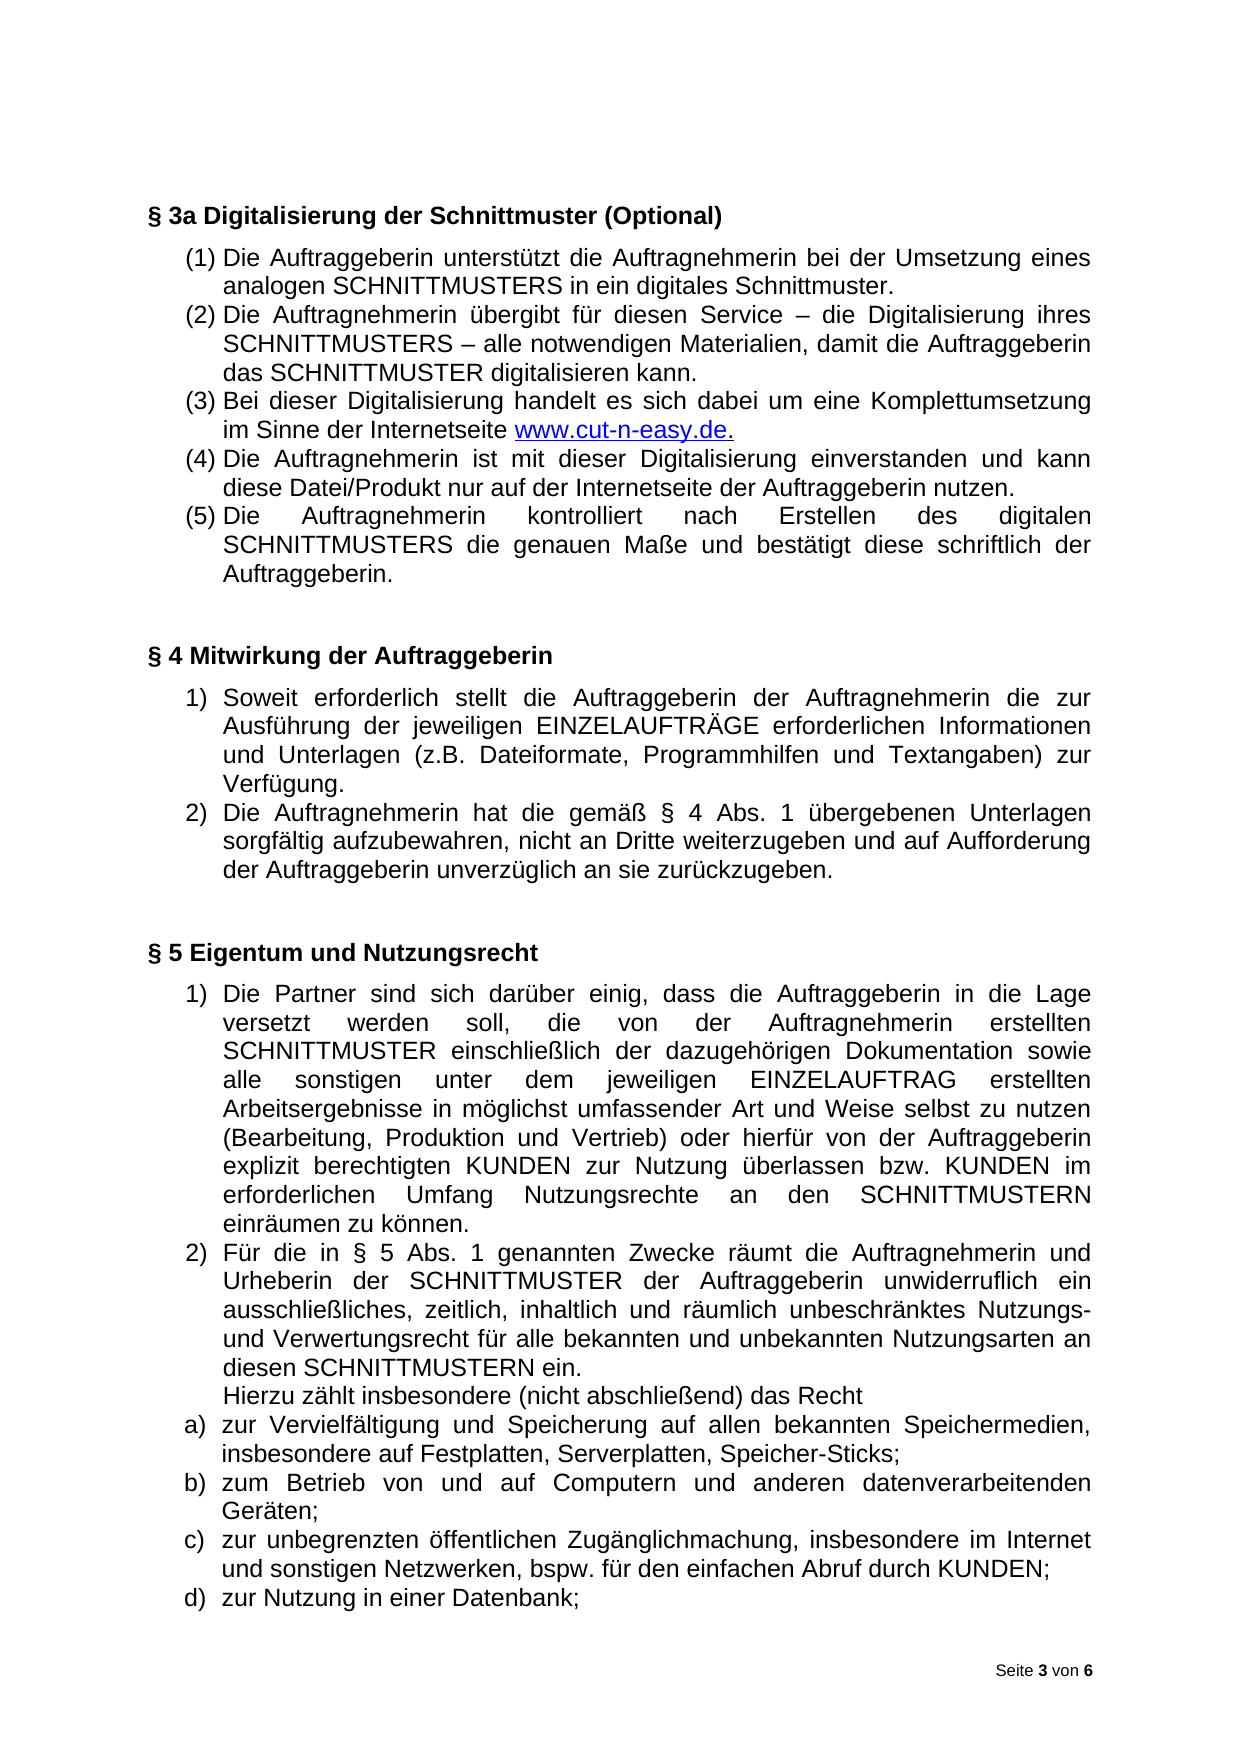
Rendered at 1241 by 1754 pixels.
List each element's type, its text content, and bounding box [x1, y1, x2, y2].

list Soweit erforderlich stellt die Auftraggeberin der Auftragnehmerin die zur Ausführung der jeweiligen EINZELAUFTRÄGE erforderlichen Informationen und Unterlagen (z.B. Dateiformate, Programmhilfen und Textangaben) zur Verfügung. [185, 683, 1093, 798]
text § 5 Eigentum und Nutzungsrecht [148, 938, 1093, 966]
list zur unbegrenzten öffentlichen Zugänglichmachung, insbesondere im Internet und sonstigen Netzwerken, bspw. für den einfachen Abruf durch KUNDEN; [184, 1525, 1093, 1583]
list Die Auftragnehmerin übergibt für diesen Service – die Digitalisierung ihres SCHNITTMUSTERS – alle notwendigen Materialien, damit die Auftraggeberin das SCHNITTMUSTER digitalisieren kann. [185, 300, 1093, 386]
text § 3a Digitalisierung der Schnittmuster (Optional) [148, 201, 1093, 230]
list Die Partner sind sich darüber einig, dass die Auftraggeberin in die Lage versetzt werden soll, die von der Auftragnehmerin erstellten SCHNITTMUSTER einschließlich der dazugehörigen Dokumentation sowie alle sonstigen unter dem jeweiligen EINZELAUFTRAG erstellten Arbeitsergebnisse in möglichst umfassender Art und Weise selbst zu nutzen (Bearbeitung, Produktion und Vertrieb) oder hierfür von der Auftraggeberin explizit berechtigten KUNDEN zur Nutzung überlassen bzw. KUNDEN im erforderlichen Umfang Nutzungsrechte an den SCHNITTMUSTERN einräumen zu können. [185, 979, 1093, 1238]
list Die Auftragnehmerin ist mit dieser Digitalisierung einverstanden und kann diese Datei/Produkt nur auf der Internetseite der Auftraggeberin nutzen. [185, 444, 1093, 501]
list Die Auftragnehmerin hat die gemäß § 4 Abs. 1 übergebenen Unterlagen sorgfältig aufzubewahren, nicht an Dritte weiterzugeben und auf Aufforderung der Auftraggeberin unverzüglich an sie zurückzugeben. [185, 798, 1093, 884]
list zum Betrieb von und auf Computern und anderen datenverarbeitenden Geräten; [184, 1468, 1093, 1525]
list zur Vervielfältigung und Speicherung auf allen bekannten Speichermedien, insbesondere auf Festplatten, Serverplatten, Speicher-Sticks; [184, 1410, 1093, 1468]
list zur Nutzung in einer Datenbank; [184, 1583, 1093, 1611]
list Die Auftragnehmerin kontrolliert nach Erstellen des digitalen SCHNITTMUSTERS die genauen Maße und bestätigt diese schriftlich der Auftraggeberin. [185, 501, 1093, 588]
list Die Auftraggeberin unterstützt die Auftragnehmerin bei der Umsetzung eines analogen SCHNITTMUSTERS in ein digitales Schnittmuster. [185, 243, 1093, 300]
list Für die in § 5 Abs. 1 genannten Zwecke räumt die Auftragnehmerin und Urheberin der SCHNITTMUSTER der Auftraggeberin unwiderruflich ein ausschließliches, zeitlich, inhaltlich und räumlich unbeschränktes Nutzungs- und Verwertungsrecht für alle bekannten und unbekannten Nutzungsarten an diesen SCHNITTMUSTERN ein. [185, 1238, 1093, 1381]
list Hierzu zählt insbesondere (nicht abschließend) das Recht [223, 1381, 1093, 1410]
text § 4 Mitwirkung der Auftraggeberin [148, 641, 1093, 670]
list Bei dieser Digitalisierung handelt es sich dabei um eine Komplettumsetzung im Sinne der Internetseite www.cut-n-easy.de. [185, 386, 1093, 444]
